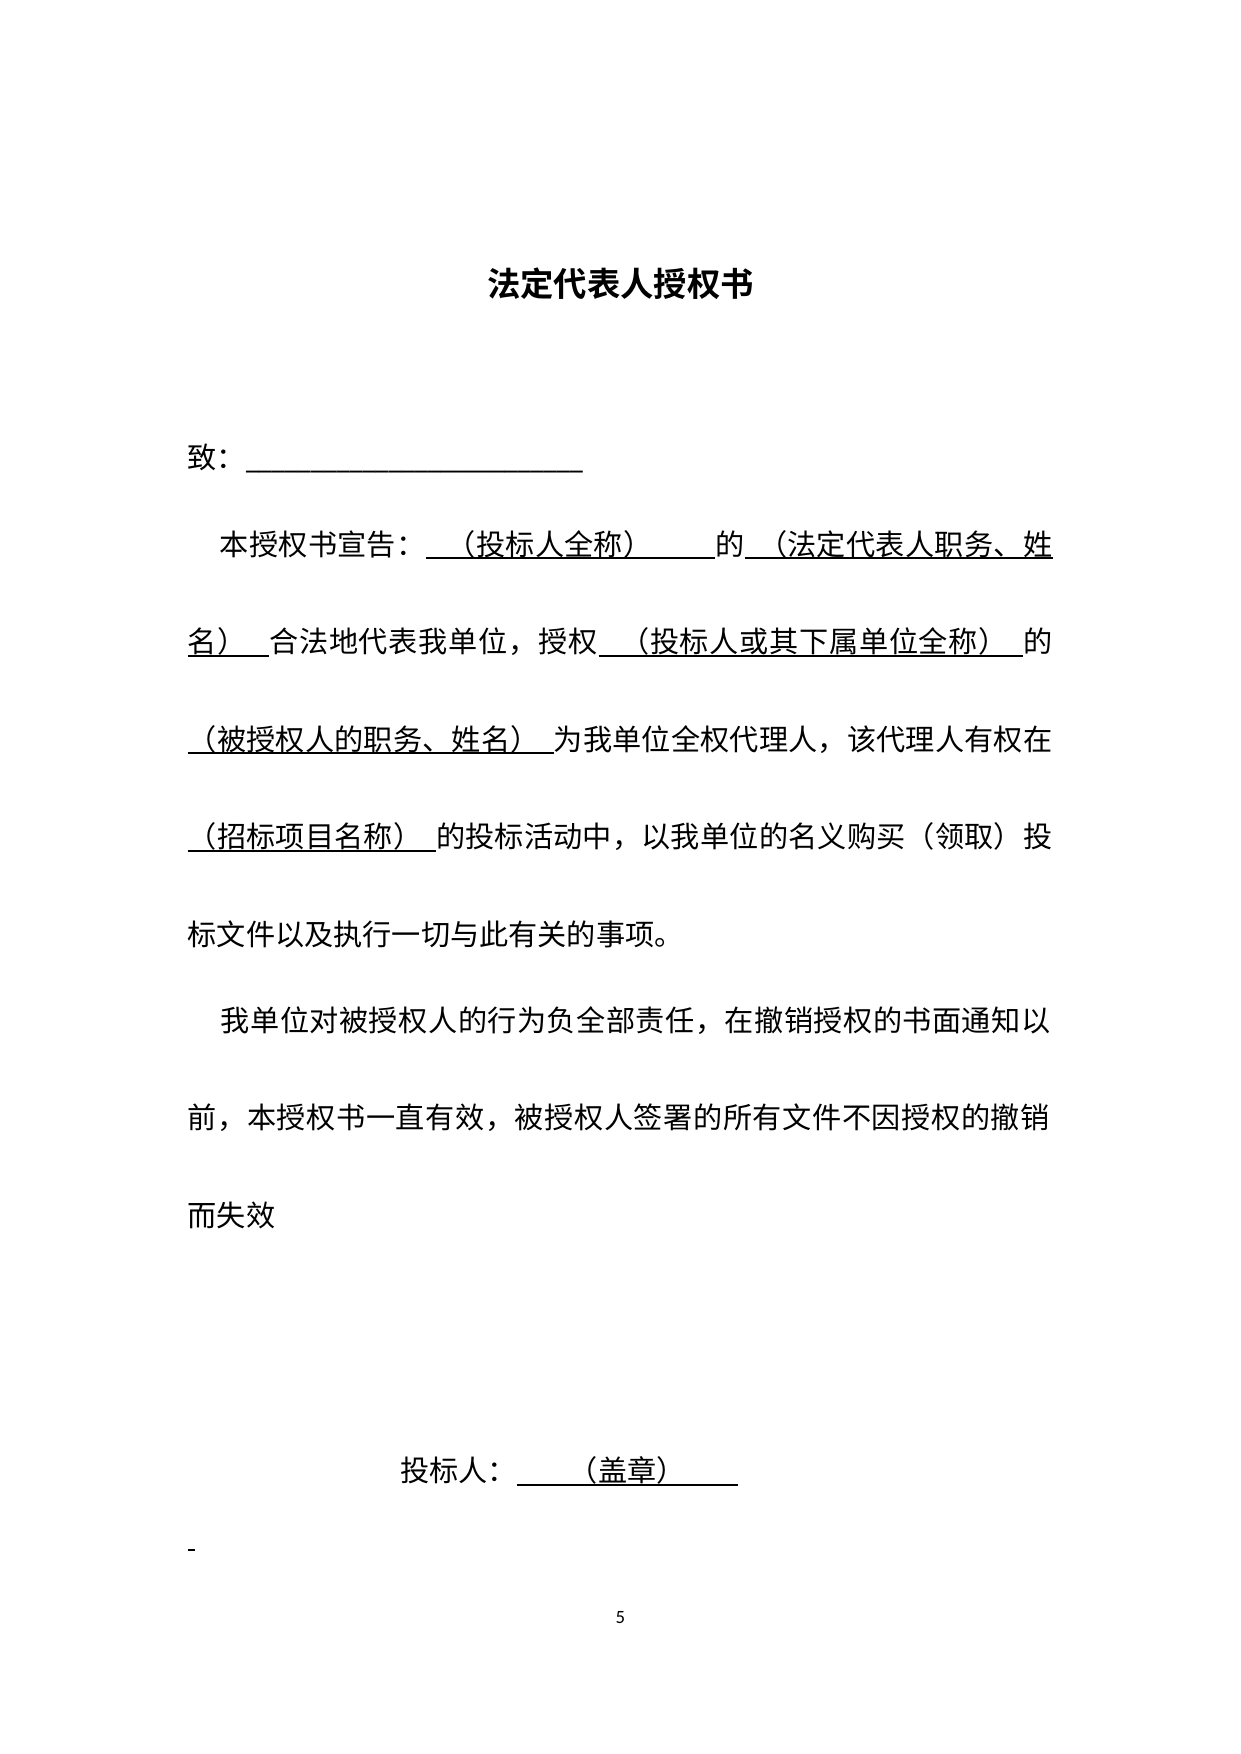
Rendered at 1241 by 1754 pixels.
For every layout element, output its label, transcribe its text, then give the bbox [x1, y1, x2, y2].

text 致：__________________________ [187, 423, 1053, 488]
text 法定代表人授权书 [187, 250, 1053, 315]
text 我单位对被授权人的行为负全部责任，在撤销授权的书面通知以前，本授权书一直有效，被授权人签署的所有文件不因授权的撤销而失效 [187, 986, 1053, 1246]
text 本授权书宣告： （投标人全称） 的 （法定代表人职务、姓名） 合法地代表我单位，授权 （投标人或其下属单位全称） 的 （被授权人的职务、姓名） 为我单位全权代理人，该代理人有权在 （招标项目名称） 的投标活动中，以我单位的名义购买（领取）投标文件以及执行一切与此有关的事项。 [187, 510, 1053, 965]
text 投标人： （盖章） [187, 1437, 1053, 1502]
